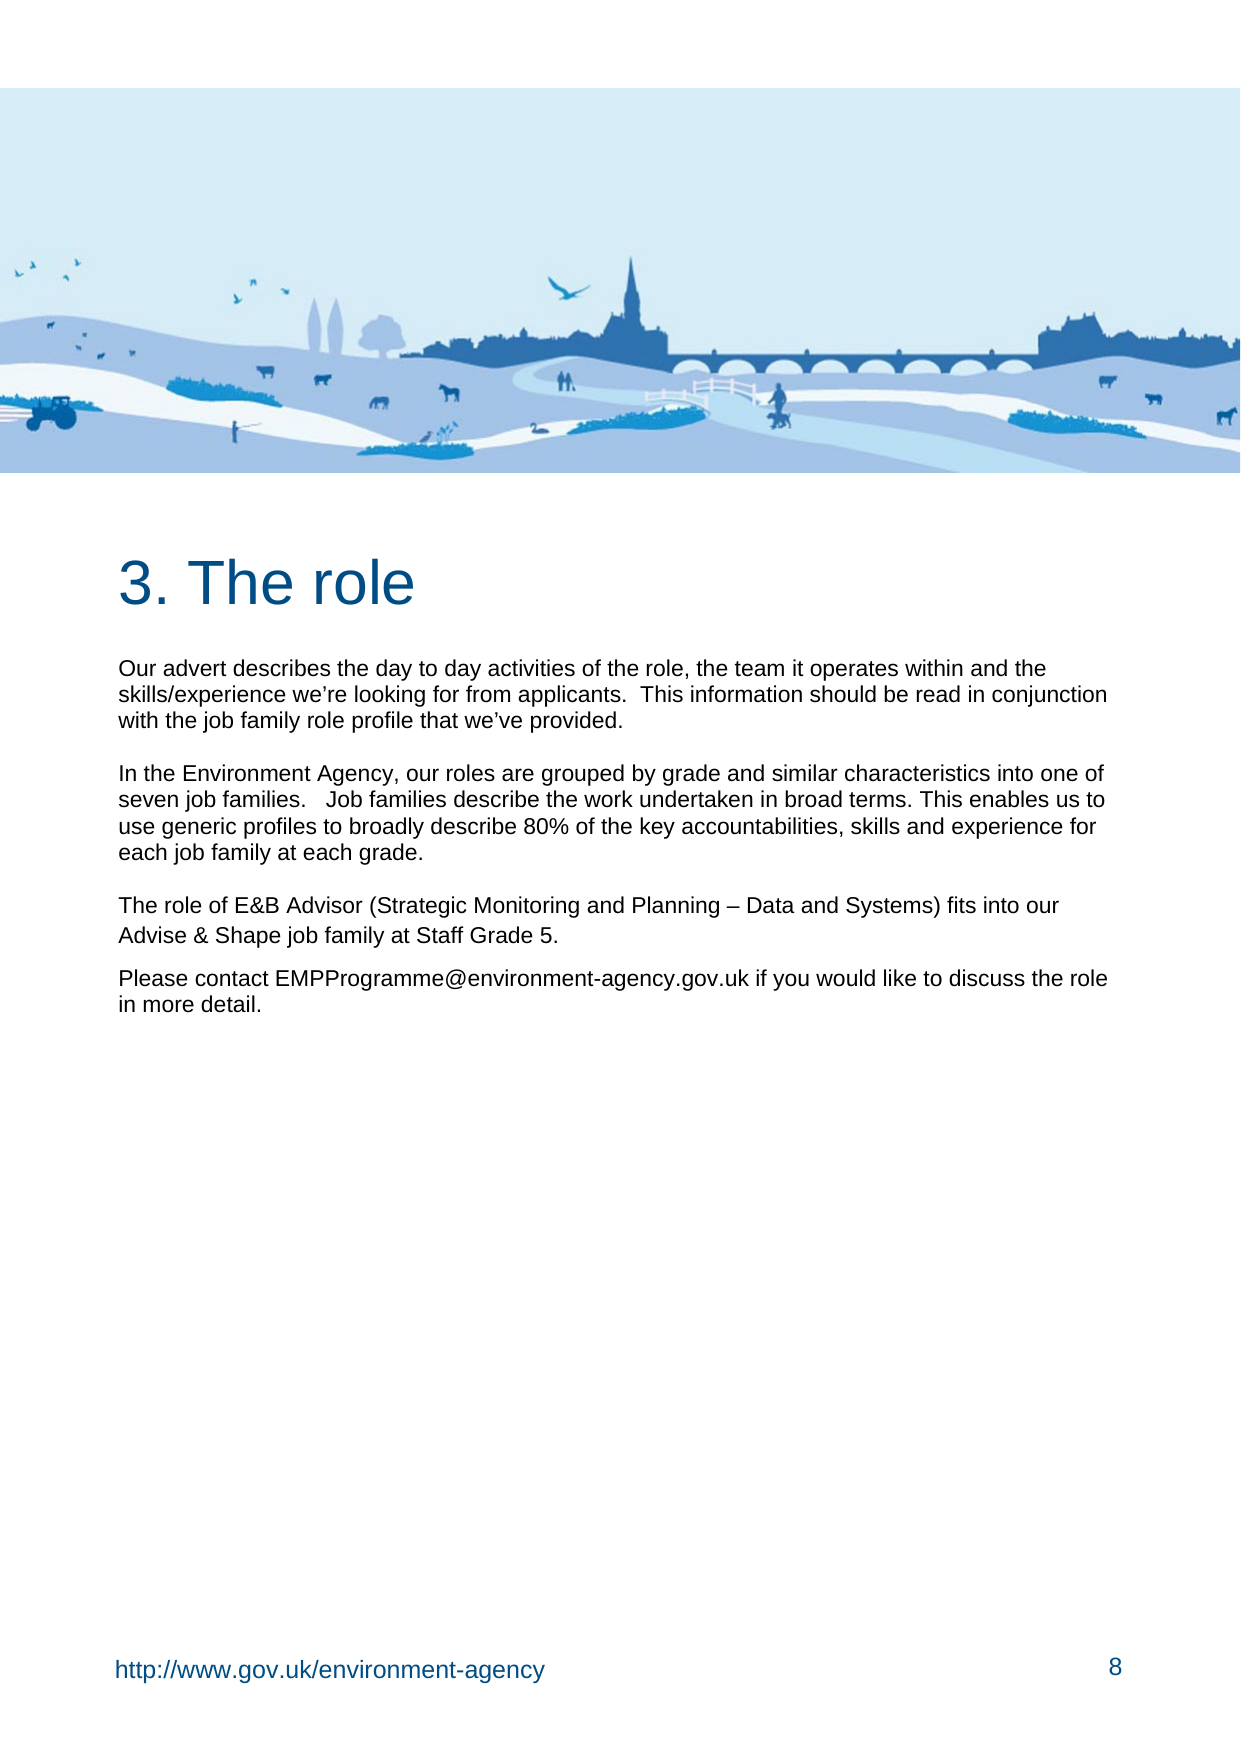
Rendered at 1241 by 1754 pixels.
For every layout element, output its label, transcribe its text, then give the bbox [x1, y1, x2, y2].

text The role of E&B Advisor (Strategic Monitoring and Planning – Data and Systems) fits into our Advise & Shape job family at Staff Grade 5. [118, 892, 1122, 948]
picture [0, 88, 1241, 473]
text 3. The role [118, 473, 1122, 618]
text Please contact EMPProgramme@environment-agency.gov.uk if you would like to discuss the role in more detail. [118, 965, 1122, 1017]
text In the Environment Agency, our roles are grouped by grade and similar characteristics into one of seven job families. Job families describe the work undertaken in broad terms. This enables us to use generic profiles to broadly describe 80% of the key accountabilities, skills and experience for each job family at each grade. [118, 760, 1122, 866]
text Our advert describes the day to day activities of the role, the team it operates within and the skills/experience we’re looking for from applicants. This information should be read in conjunction with the job family role profile that we’ve provided. [118, 655, 1122, 734]
